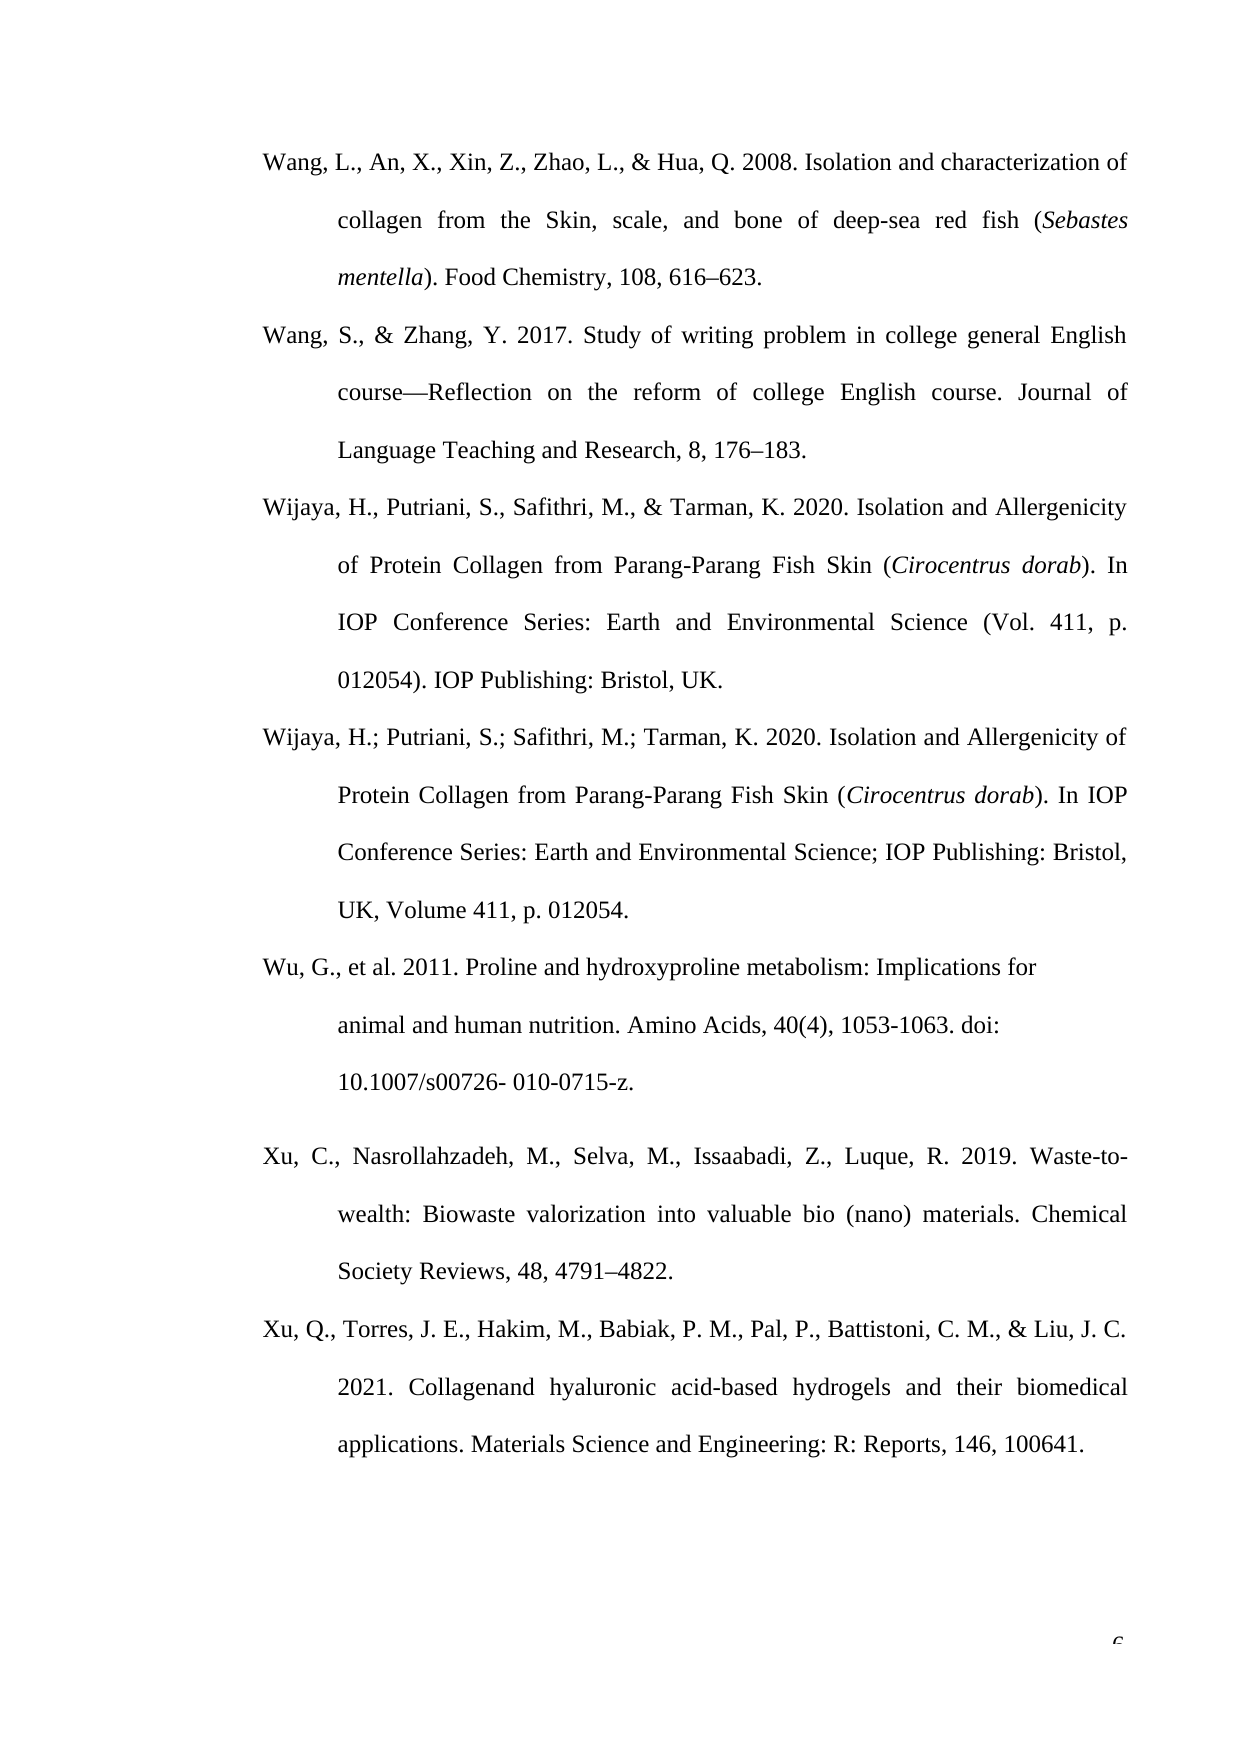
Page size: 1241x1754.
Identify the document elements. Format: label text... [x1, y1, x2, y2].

text Xu, C., Nasrollahzadeh, M., Selva, M., Issaabadi, Z., Luque, R. 2019. Waste-to-wealth: Biowaste valorization into valuable bio (nano) materials. Chemical Society Reviews, 48, 4791–4822. [262, 1141, 1128, 1285]
text Wang, L., An, X., Xin, Z., Zhao, L., & Hua, Q. 2008. Isolation and characterization of collagen from the Skin, scale, and bone of deep-sea red fish (Sebastes mentella). Food Chemistry, 108, 616–623. [262, 147, 1128, 291]
text Wijaya, H.; Putriani, S.; Safithri, M.; Tarman, K. 2020. Isolation and Allergenicity of Protein Collagen from Parang-Parang Fish Skin (Cirocentrus dorab). In IOP Conference Series: Earth and Environmental Science; IOP Publishing: Bristol, UK, Volume 411, p. 012054. [262, 722, 1128, 924]
text Wijaya, H., Putriani, S., Safithri, M., & Tarman, K. 2020. Isolation and Allergenicity of Protein Collagen from Parang-Parang Fish Skin (Cirocentrus dorab). In IOP Conference Series: Earth and Environmental Science (Vol. 411, p. 012054). IOP Publishing: Bristol, UK. [262, 492, 1128, 693]
text Xu, Q., Torres, J. E., Hakim, M., Babiak, P. M., Pal, P., Battistoni, C. M., & Liu, J. C. 2021. Collagenand hyaluronic acid-based hydrogels and their biomedical applications. Materials Science and Engineering: R: Reports, 146, 100641. [262, 1314, 1128, 1458]
text Wang, S., & Zhang, Y. 2017. Study of writing problem in college general English course—Reflection on the reform of college English course. Journal of Language Teaching and Research, 8, 176–183. [262, 320, 1128, 463]
text Wu, G., et al. 2011. Proline and hydroxyproline metabolism: Implications for animal and human nutrition. Amino Acids, 40(4), 1053-1063. doi: 10.1007/s00726- 010-0715-z. [262, 952, 1111, 1096]
